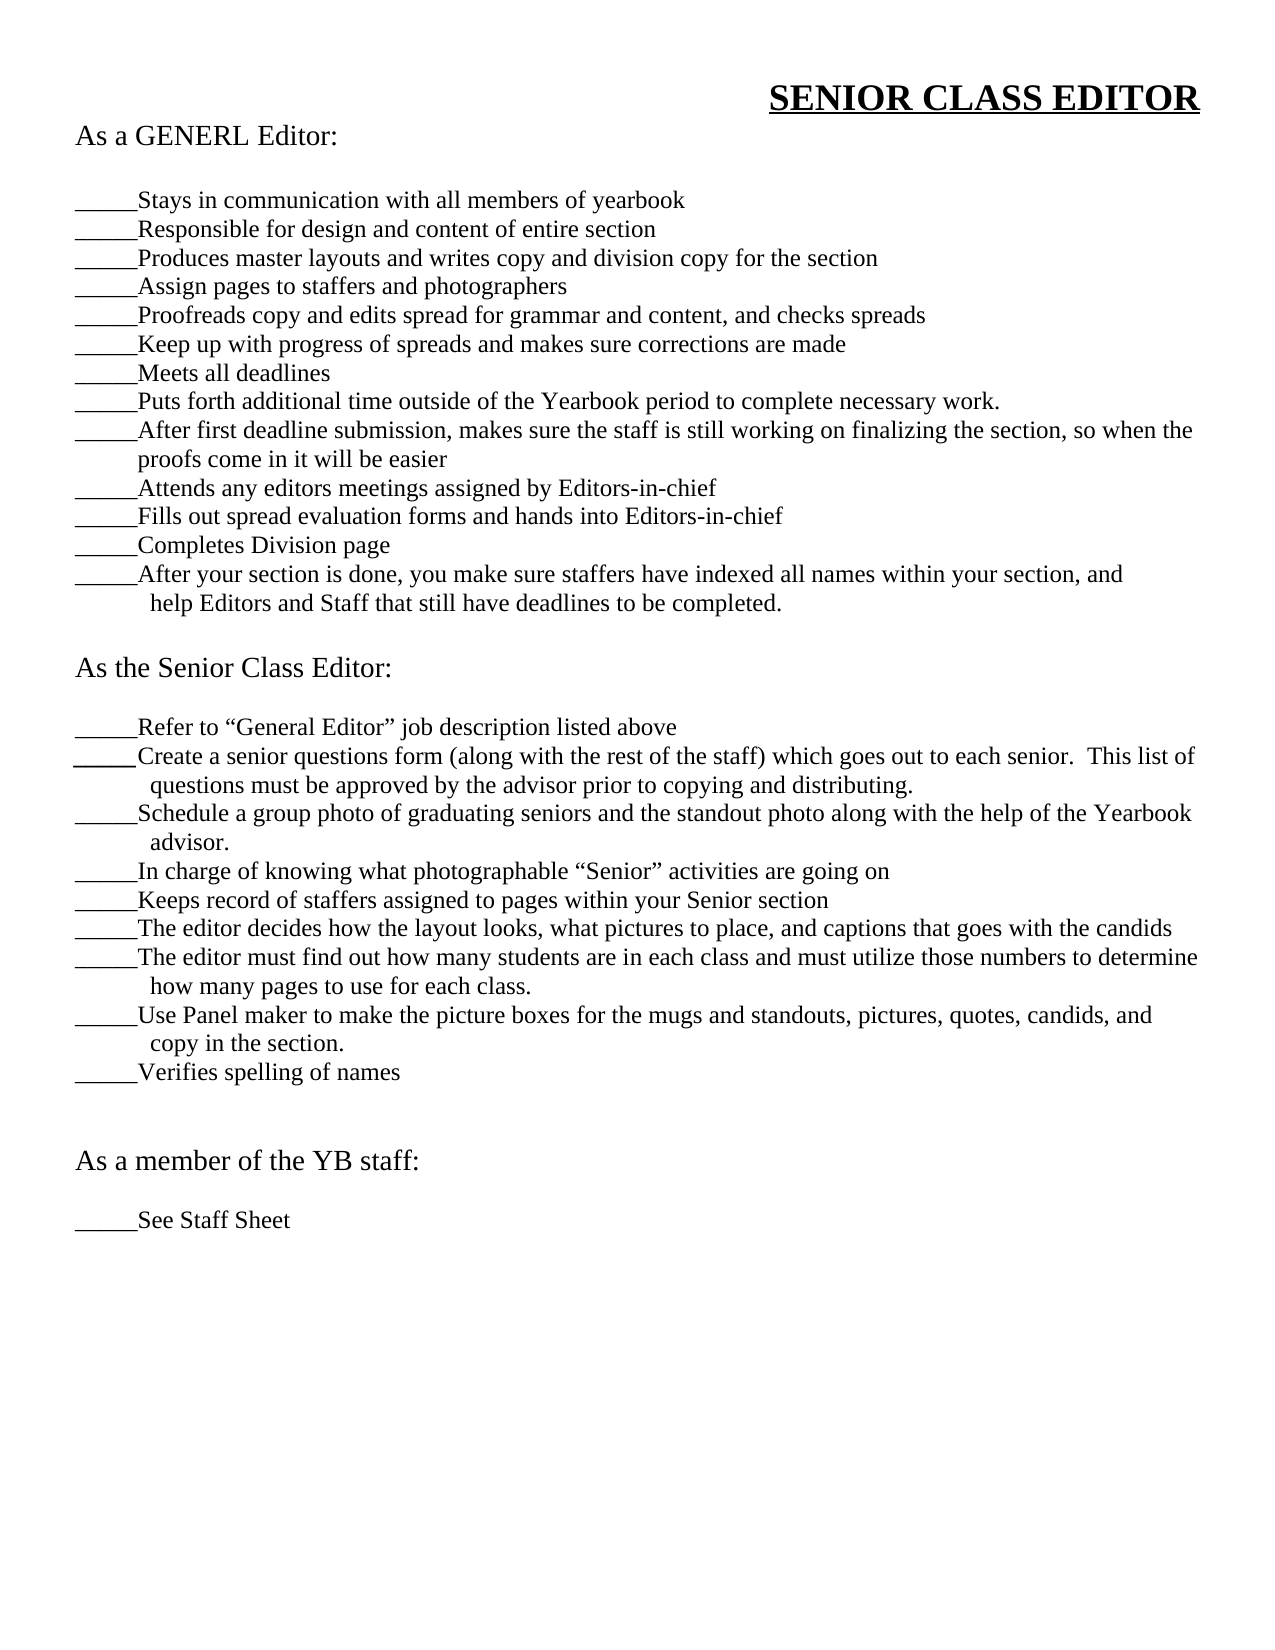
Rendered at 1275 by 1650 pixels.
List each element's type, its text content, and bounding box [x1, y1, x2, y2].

text _____Schedule a group photo of graduating seniors and the standout photo along with the help of the Yearbook [75, 798, 1200, 827]
text As a GENERL Editor: [75, 118, 1200, 152]
text As a member of the YB staff: [75, 1143, 1200, 1176]
text _____Keeps record of staffers assigned to pages within your Senior section [75, 885, 1200, 913]
text how many pages to use for each class. [75, 971, 1200, 1000]
text _____Proofreads copy and edits spread for grammar and content, and checks spreads [75, 300, 1200, 329]
text _____Meets all deadlines [75, 358, 1200, 386]
text _____See Staff Sheet [75, 1205, 1200, 1234]
text _____Completes Division page [75, 530, 1200, 559]
text advisor. [75, 827, 1200, 856]
text Verifies spelling of names [75, 1057, 1200, 1086]
text _____Puts forth additional time outside of the Yearbook period to complete necessary work. [75, 386, 1200, 415]
text _____Refer to “General Editor” job description listed above [75, 712, 1200, 741]
text _____Fills out spread evaluation forms and hands into Editors-in-chief [75, 501, 1200, 530]
text _____In charge of knowing what photographable “Senior” activities are going on [75, 856, 1200, 885]
text _____After your section is done, you make sure staffers have indexed all names within your section, and [75, 559, 1200, 588]
text SENIOR CLASS EDITOR [75, 75, 1200, 118]
text Use Panel maker to make the picture boxes for the mugs and standouts, pictures, quotes, candids, and [75, 1000, 1200, 1028]
text _____After first deadline submission, makes sure the staff is still working on finalizing the section, so when the [75, 415, 1200, 444]
text _____Assign pages to staffers and photographers [75, 271, 1200, 300]
text _____The editor must find out how many students are in each class and must utilize those numbers to determine [75, 942, 1200, 971]
text As the Senior Class Editor: [75, 650, 1200, 683]
text The editor decides how the layout looks, what pictures to place, and captions that goes with the candids [75, 913, 1200, 942]
text _____Stays in communication with all members of yearbook [75, 185, 1200, 214]
text help Editors and Staff that still have deadlines to be completed. [75, 588, 1200, 616]
text proofs come in it will be easier [75, 444, 1200, 473]
text _____Keep up with progress of spreads and makes sure corrections are made [75, 329, 1200, 358]
text _____Create a senior questions form (along with the rest of the staff) which goes out to each senior. This list of [75, 741, 1200, 770]
text _____Responsible for design and content of entire section [75, 214, 1200, 243]
text questions must be approved by the advisor prior to copying and distributing. [75, 770, 1200, 798]
text copy in the section. [75, 1028, 1200, 1057]
text _____Attends any editors meetings assigned by Editors-in-chief [75, 473, 1200, 501]
text _____Produces master layouts and writes copy and division copy for the section [75, 243, 1200, 271]
